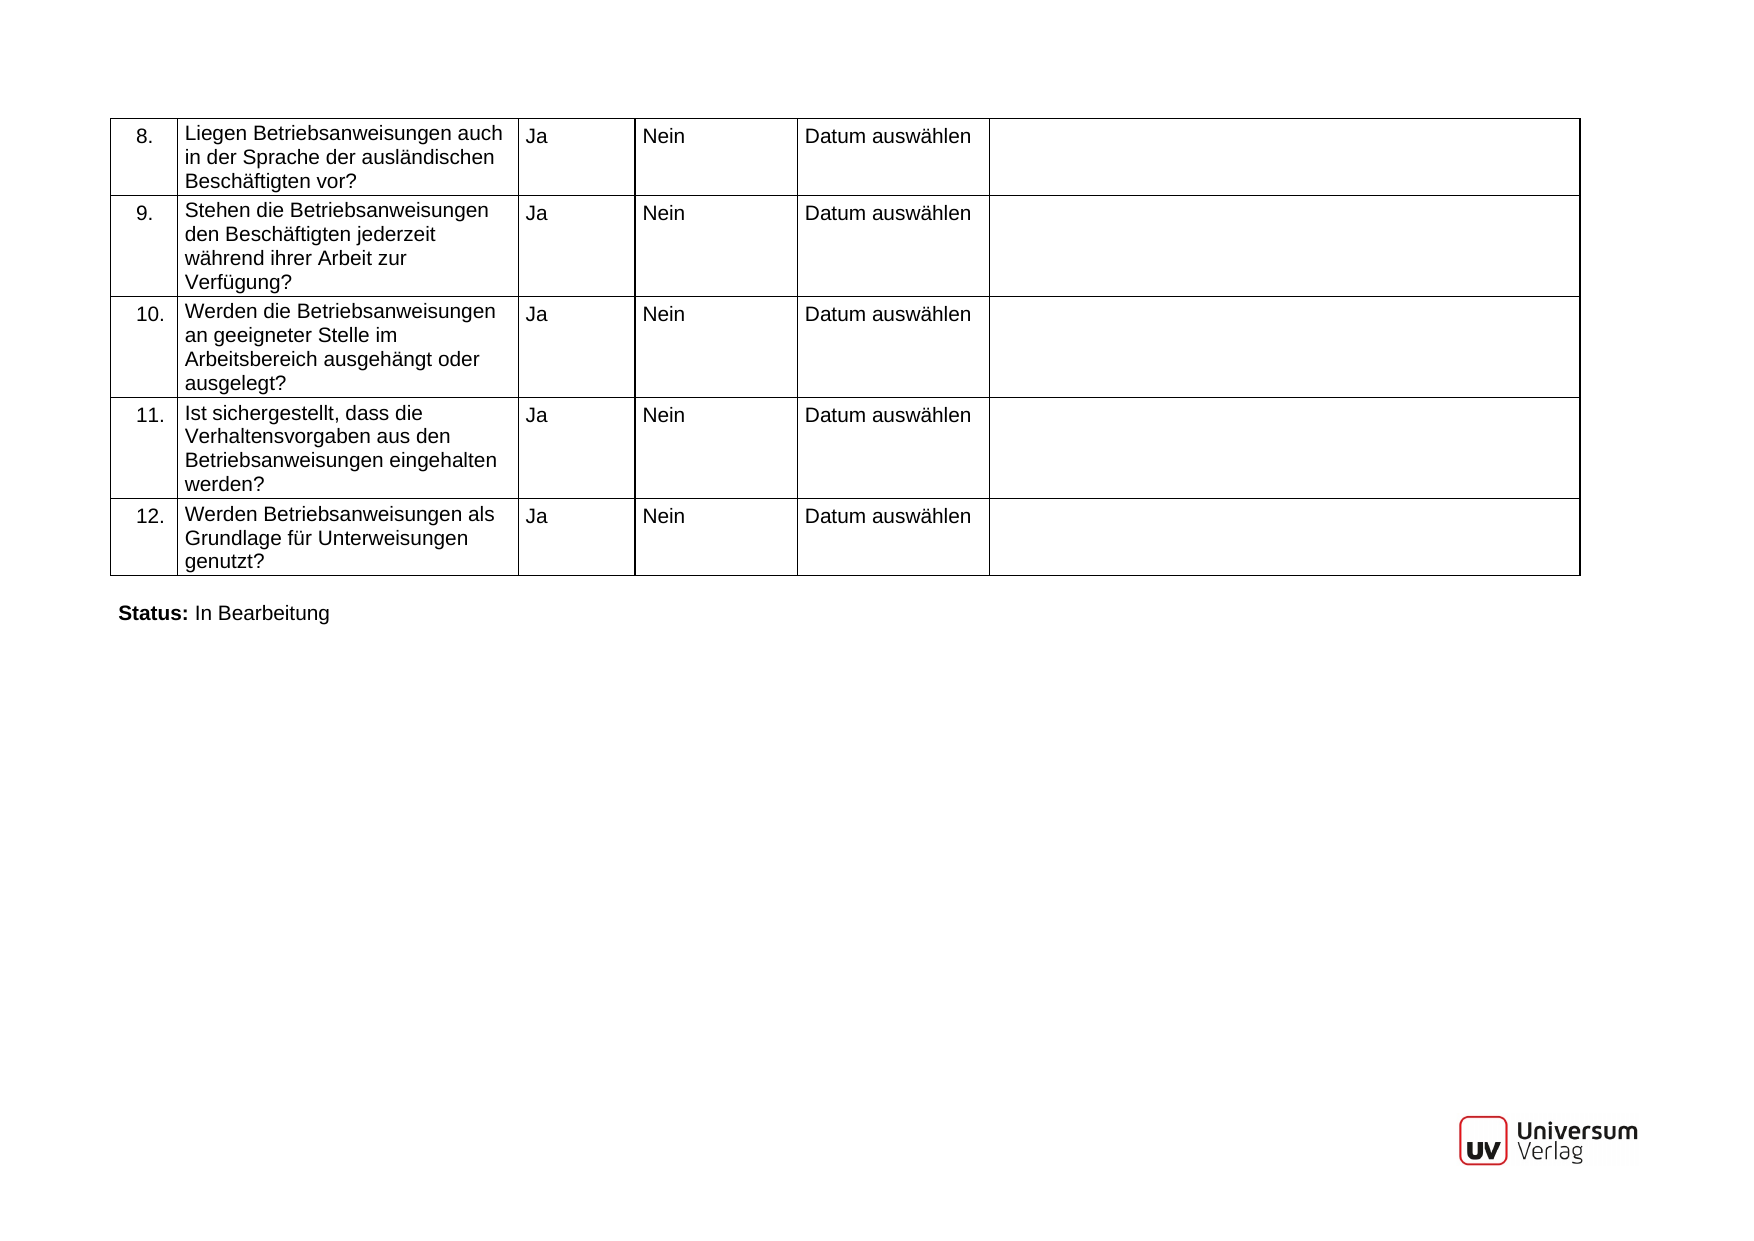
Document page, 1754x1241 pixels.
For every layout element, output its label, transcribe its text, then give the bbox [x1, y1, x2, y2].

table_cell [111, 119, 177, 195]
table_cell [111, 499, 177, 575]
table_cell [519, 119, 634, 195]
table_cell Werden Betriebsanweisungen als Grundlage für Unterweisungen genutzt? [178, 499, 518, 575]
table_cell [636, 499, 797, 575]
table_cell [519, 398, 634, 498]
table_cell [111, 297, 177, 397]
table_cell [990, 119, 1579, 195]
table_cell [990, 499, 1579, 575]
table_cell [111, 196, 177, 296]
table_cell [990, 297, 1579, 397]
table_cell [636, 297, 797, 397]
table_cell Stehen die Betriebsanweisungen den Beschäftigten jederzeit während ihrer Arbeit zur Verfügung? [178, 196, 518, 296]
table_cell [519, 297, 634, 397]
table_cell [111, 398, 177, 498]
table_cell [519, 499, 634, 575]
table_cell [990, 196, 1579, 296]
table_cell Werden die Betriebsanweisungen an geeigneter Stelle im Arbeitsbereich ausgehängt oder ausgelegt? [178, 297, 518, 397]
table_cell Liegen Betriebsanweisungen auch in der Sprache der ausländischen Beschäftigten vor? [178, 119, 518, 195]
text Status: [118, 600, 1636, 624]
table_cell [990, 398, 1579, 498]
picture [1456, 1113, 1639, 1166]
table_cell [519, 196, 634, 296]
table_cell [636, 119, 797, 195]
table_cell Ist sichergestellt, dass die Verhaltensvorgaben aus den Betriebsanweisungen eingehalten werden? [178, 398, 518, 498]
table_cell [636, 398, 797, 498]
table_cell [636, 196, 797, 296]
